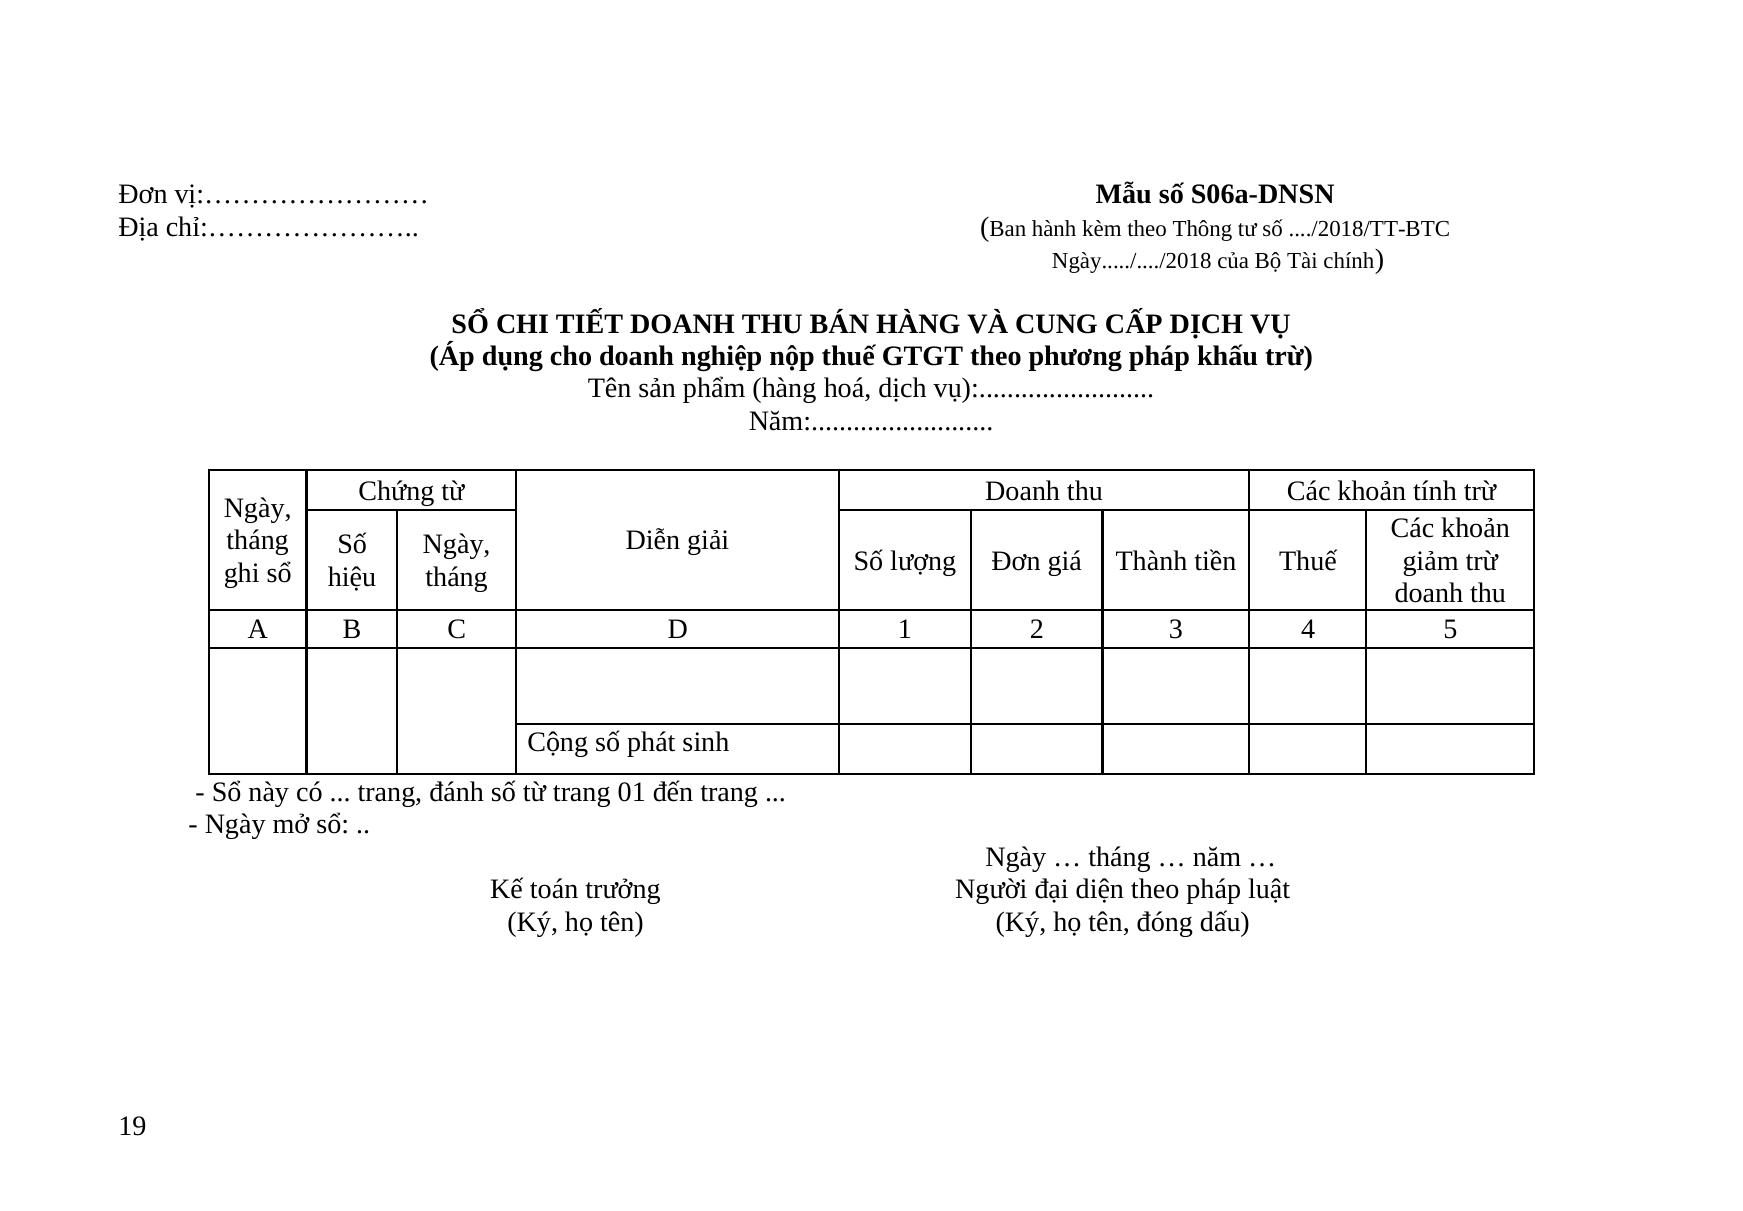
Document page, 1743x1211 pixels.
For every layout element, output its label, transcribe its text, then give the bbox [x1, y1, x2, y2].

table_cell A [210, 611, 305, 647]
text - Ngày mở sổ: .. [118, 808, 1624, 840]
table_cell [840, 725, 970, 773]
table_cell [1250, 725, 1365, 773]
table_cell 1 [840, 611, 970, 647]
table_cell Cộng số phát sinh [517, 725, 838, 773]
text (Áp dụng cho doanh nghiệp nộp thuế GTGT theo phương pháp khấu trừ) [118, 339, 1624, 372]
table_cell 4 [1250, 611, 1365, 647]
table_cell Thành tiền [1104, 511, 1248, 608]
text Ngày … tháng … năm … [868, 840, 1624, 872]
table_cell [1250, 649, 1365, 723]
table_cell Các khoản giảm trừ doanh thu [1367, 511, 1533, 608]
table_header Doanh thu [840, 471, 1248, 509]
table_header Đơn vị:…………………… Địa chỉ:………………….. [107, 177, 817, 274]
table_cell (Ký, họ tên) [324, 905, 827, 969]
table_cell [1367, 649, 1533, 723]
table_cell [840, 649, 970, 723]
table_cell (Ký, họ tên, đóng dấu) [827, 905, 1418, 969]
table_cell Đơn giá [972, 511, 1101, 608]
text Năm:.......................... [118, 404, 1624, 436]
table_cell [398, 649, 515, 773]
table_cell [1367, 725, 1533, 773]
table_header Diễn giải [517, 471, 838, 608]
table_cell Số hiệu [308, 511, 396, 608]
table_cell 2 [972, 611, 1101, 647]
table_cell [210, 649, 305, 773]
text Tên sản phẩm (hàng hoá, dịch vụ):......................... [118, 372, 1624, 404]
table_cell B [308, 611, 396, 647]
table_header Chứng từ [308, 471, 515, 509]
table_cell D [517, 611, 838, 647]
table_header Kế toán trưởng [324, 873, 827, 905]
table_cell Thuế [1250, 511, 1365, 608]
table_header Mẫu số S06a-DNSN (Ban hành kèm theo Thông tư số ..../2018/TT-BTC Ngày...../..../2018 của Bộ Tài chính) [817, 177, 1613, 274]
table_cell Số lượng [840, 511, 970, 608]
table_cell [972, 649, 1101, 723]
table_cell [1104, 649, 1248, 723]
table_cell [972, 725, 1101, 773]
table_header Người đại diện theo pháp luật [827, 873, 1418, 905]
text - Sổ này có ... trang, đánh số từ trang 01 đến trang ... [118, 775, 1624, 808]
table_cell 5 [1367, 611, 1533, 647]
table_cell [308, 649, 396, 773]
table_header Các khoản tính trừ [1250, 471, 1533, 509]
text SỔ CHI TIẾT DOANH THU BÁN HÀNG VÀ CUNG CẤP DỊCH VỤ [118, 307, 1624, 339]
table_cell [517, 649, 838, 723]
table_cell C [398, 611, 515, 647]
table_cell Ngày, tháng [398, 511, 515, 608]
table_cell [1104, 725, 1248, 773]
table_cell 3 [1104, 611, 1248, 647]
table_header Ngày, tháng ghi sổ [210, 471, 305, 608]
